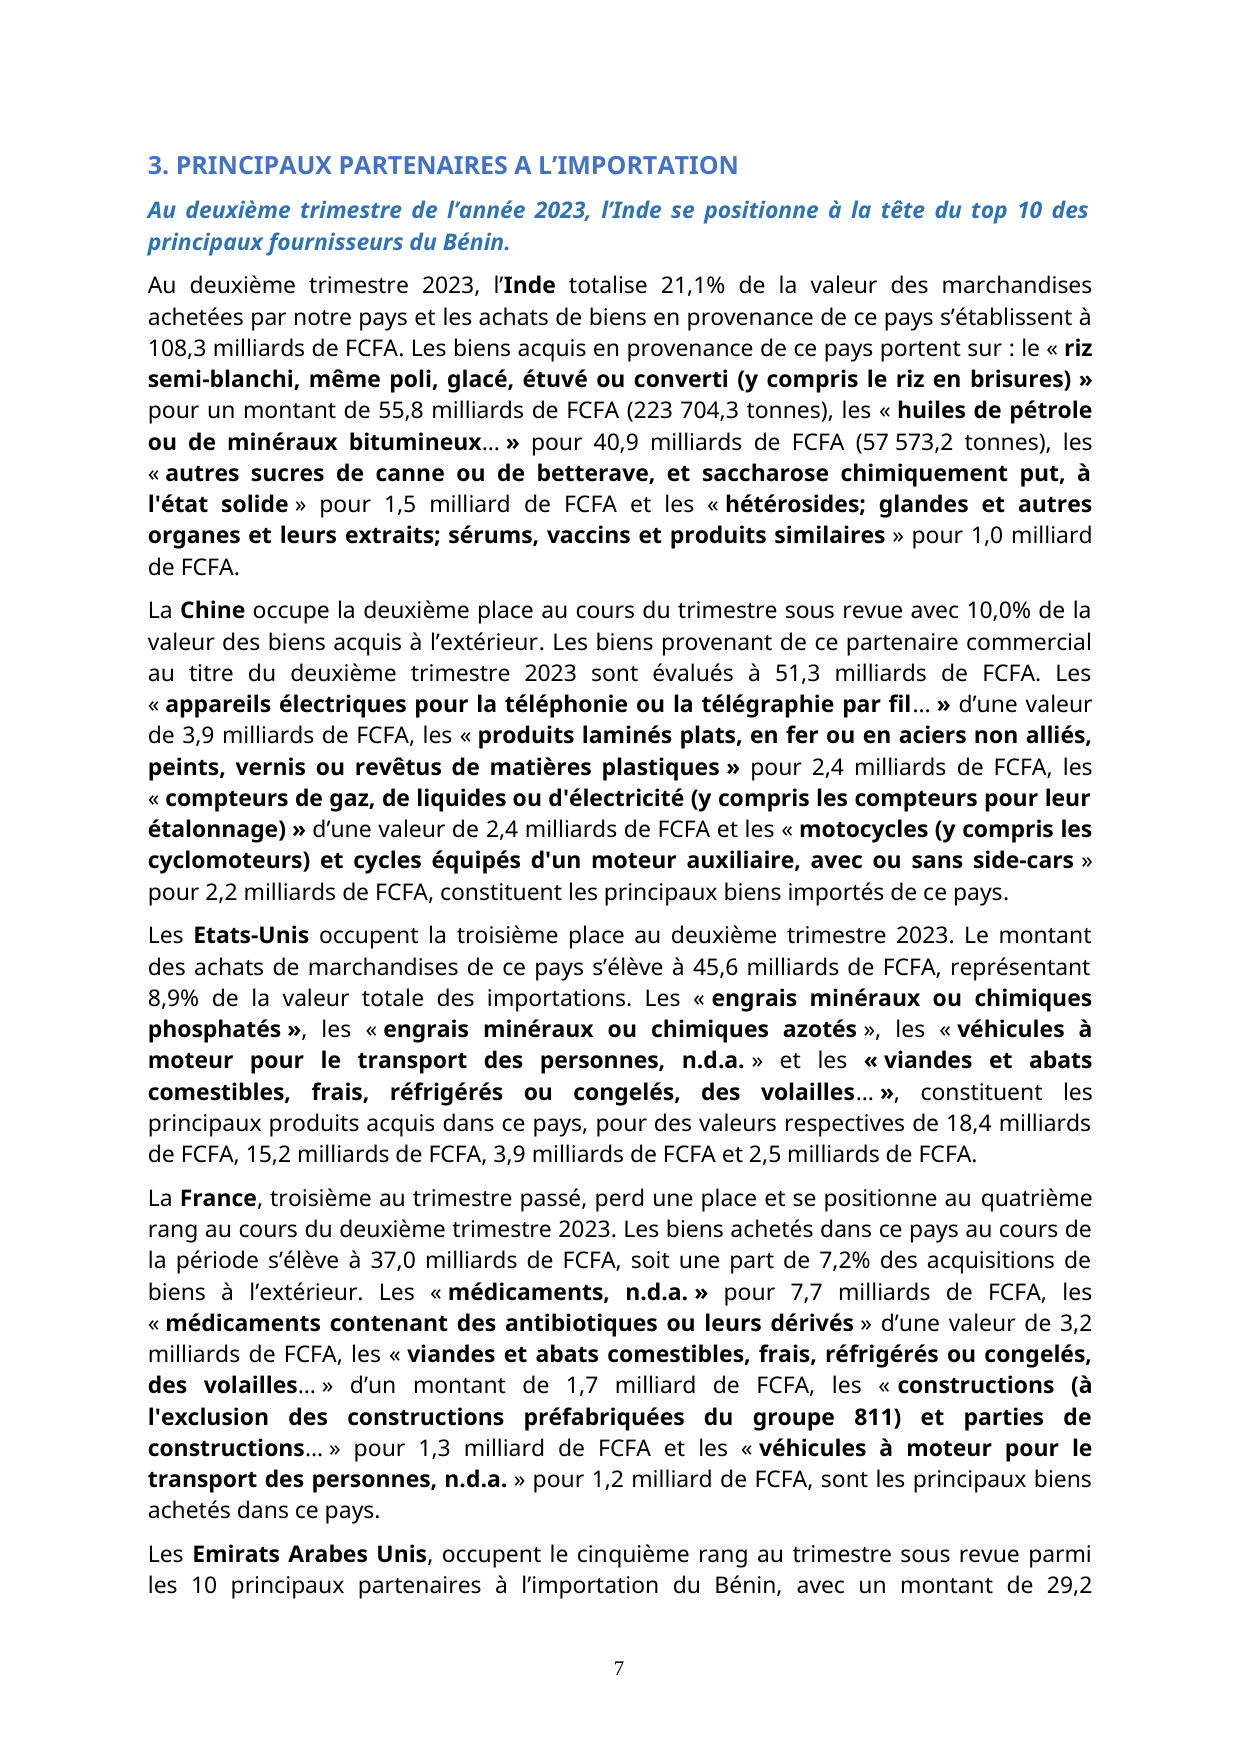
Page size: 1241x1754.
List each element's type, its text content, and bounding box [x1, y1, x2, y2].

text Au deuxième trimestre de l’année 2023, l’Inde se positionne à la tête du top 10 des principaux fournisseurs du Bénin. [148, 194, 1093, 257]
text 3. PRINCIPAUX PARTENAIRES A L’IMPORTATION [148, 148, 1093, 182]
text La France, troisième au trimestre passé, perd une place et se positionne au quatrième rang au cours du deuxième trimestre 2023. Les biens achetés dans ce pays au cours de la période s’élève à 37,0 milliards de FCFA, soit une part de 7,2% des acquisitions de biens à l’extérieur. Les « médicaments, n.d.a. » pour 7,7 milliards de FCFA, les « médicaments contenant des antibiotiques ou leurs dérivés » d’une valeur de 3,2 milliards de FCFA, les « viandes et abats comestibles, frais, réfrigérés ou congelés, des volailles… » d’un montant de 1,7 milliard de FCFA, les « constructions (à l'exclusion des constructions préfabriquées du groupe 811) et parties de constructions… » pour 1,3 milliard de FCFA et les « véhicules à moteur pour le transport des personnes, n.d.a. » pour 1,2 milliard de FCFA, sont les principaux biens achetés dans ce pays. [148, 1182, 1093, 1525]
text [148, 1538, 1093, 1600]
text Au deuxième trimestre 2023, l’Inde totalise 21,1% de la valeur des marchandises achetées par notre pays et les achats de biens en provenance de ce pays s’établissent à 108,3 milliards de FCFA. Les biens acquis en provenance de ce pays portent sur : le « riz semi-blanchi, même poli, glacé, étuvé ou converti (y compris le riz en brisures) » pour un montant de 55,8 milliards de FCFA (223 704,3 tonnes), les « huiles de pétrole ou de minéraux bitumineux… » pour 40,9 milliards de FCFA (57 573,2 tonnes), les « autres sucres de canne ou de betterave, et saccharose chimiquement put, à l'état solide » pour 1,5 milliard de FCFA et les « hétérosides; glandes et autres organes et leurs extraits; sérums, vaccins et produits similaires » pour 1,0 milliard de FCFA. [148, 269, 1093, 582]
text La Chine occupe la deuxième place au cours du trimestre sous revue avec 10,0% de la valeur des biens acquis à l’extérieur. Les biens provenant de ce partenaire commercial au titre du deuxième trimestre 2023 sont évalués à 51,3 milliards de FCFA. Les « appareils électriques pour la téléphonie ou la télégraphie par fil… » d’une valeur de 3,9 milliards de FCFA, les « produits laminés plats, en fer ou en aciers non alliés, peints, vernis ou revêtus de matières plastiques » pour 2,4 milliards de FCFA, les « compteurs de gaz, de liquides ou d'électricité (y compris les compteurs pour leur étalonnage) » d’une valeur de 2,4 milliards de FCFA et les « motocycles (y compris les cyclomoteurs) et cycles équipés d'un moteur auxiliaire, avec ou sans side-cars » pour 2,2 milliards de FCFA, constituent les principaux biens importés de ce pays. [148, 594, 1093, 907]
text Les Etats-Unis occupent la troisième place au deuxième trimestre 2023. Le montant des achats de marchandises de ce pays s’élève à 45,6 milliards de FCFA, représentant 8,9% de la valeur totale des importations. Les « engrais minéraux ou chimiques phosphatés », les « engrais minéraux ou chimiques azotés », les « véhicules à moteur pour le transport des personnes, n.d.a. » et les « viandes et abats comestibles, frais, réfrigérés ou congelés, des volailles… », constituent les principaux produits acquis dans ce pays, pour des valeurs respectives de 18,4 milliards de FCFA, 15,2 milliards de FCFA, 3,9 milliards de FCFA et 2,5 milliards de FCFA. [148, 919, 1093, 1169]
